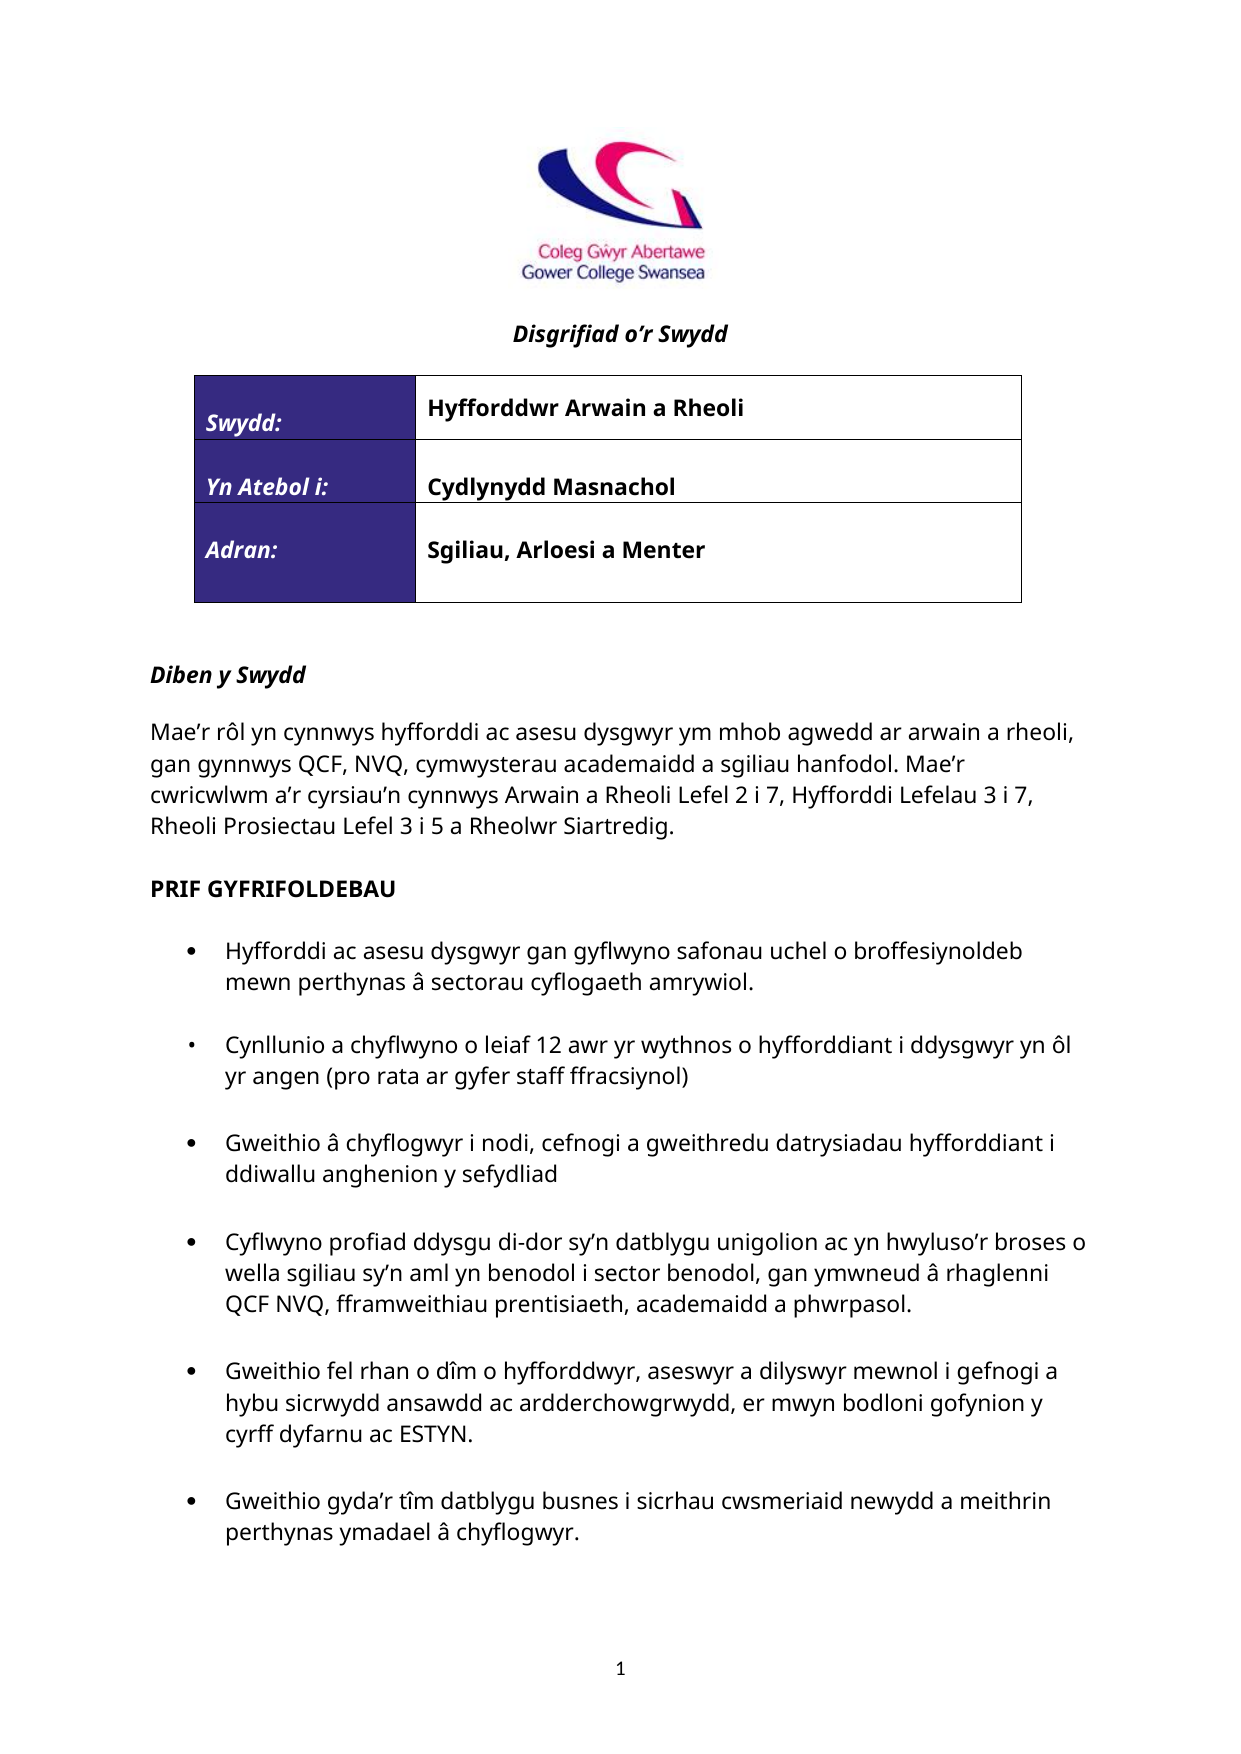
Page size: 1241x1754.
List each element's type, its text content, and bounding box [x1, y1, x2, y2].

text  Cyflwyno profiad ddysgu di-dor sy’n datblygu unigolion ac yn hwyluso’r broses o wella sgiliau sy’n aml yn benodol i sector benodol, gan ymwneud â rhaglenni QCF NVQ, fframweithiau prentisiaeth, academaidd a phwrpasol. [187, 1226, 1090, 1319]
table_header Swydd: [195, 376, 415, 439]
text • Cynllunio a chyflwyno o leiaf 12 awr yr wythnos o hyfforddiant i ddysgwyr yn ôl yr angen (pro rata ar gyfer staff ffracsiynol) [187, 1029, 1090, 1091]
text Disgrifiad o’r Swydd [150, 318, 1090, 349]
table_header Hyfforddwr Arwain a Rheoli [416, 376, 1021, 439]
table_cell Adran: [195, 503, 415, 602]
text  Hyfforddi ac asesu dysgwyr gan gyflwyno safonau uchel o broffesiynoldeb mewn perthynas â sectorau cyflogaeth amrywiol. [187, 935, 1090, 997]
text Diben y Swydd [150, 659, 1090, 691]
text Mae’r rôl yn cynnwys hyfforddi ac asesu dysgwyr ym mhob agwedd ar arwain a rheoli, gan gynnwys QCF, NVQ, cymwysterau academaidd a sgiliau hanfodol. Mae’r cwricwlwm a’r cyrsiau’n cynnwys Arwain a Rheoli Lefel 2 i 7, Hyfforddi Lefelau 3 i 7, Rheoli Prosiectau Lefel 3 i 5 a Rheolwr Siartredig. [150, 716, 1090, 841]
text  Gweithio â chyflogwyr i nodi, cefnogi a gweithredu datrysiadau hyfforddiant i ddiwallu anghenion y sefydliad [187, 1127, 1090, 1190]
text  Gweithio fel rhan o dîm o hyfforddwyr, aseswyr a dilyswyr mewnol i gefnogi a hybu sicrwydd ansawdd ac ardderchowgrwydd, er mwyn bodloni gofynion y cyrff dyfarnu ac ESTYN. [187, 1355, 1090, 1449]
table_cell Cydlynydd Masnachol [416, 440, 1021, 502]
table_cell Sgiliau, Arloesi a Menter [416, 503, 1021, 602]
picture [508, 127, 719, 294]
text  Gweithio gyda’r tîm datblygu busnes i sicrhau cwsmeriaid newydd a meithrin perthynas ymadael â chyflogwyr. [187, 1485, 1090, 1547]
table_cell Yn Atebol i: [195, 440, 415, 502]
title PRIF GYFRIFOLDEBAU [150, 872, 1090, 904]
